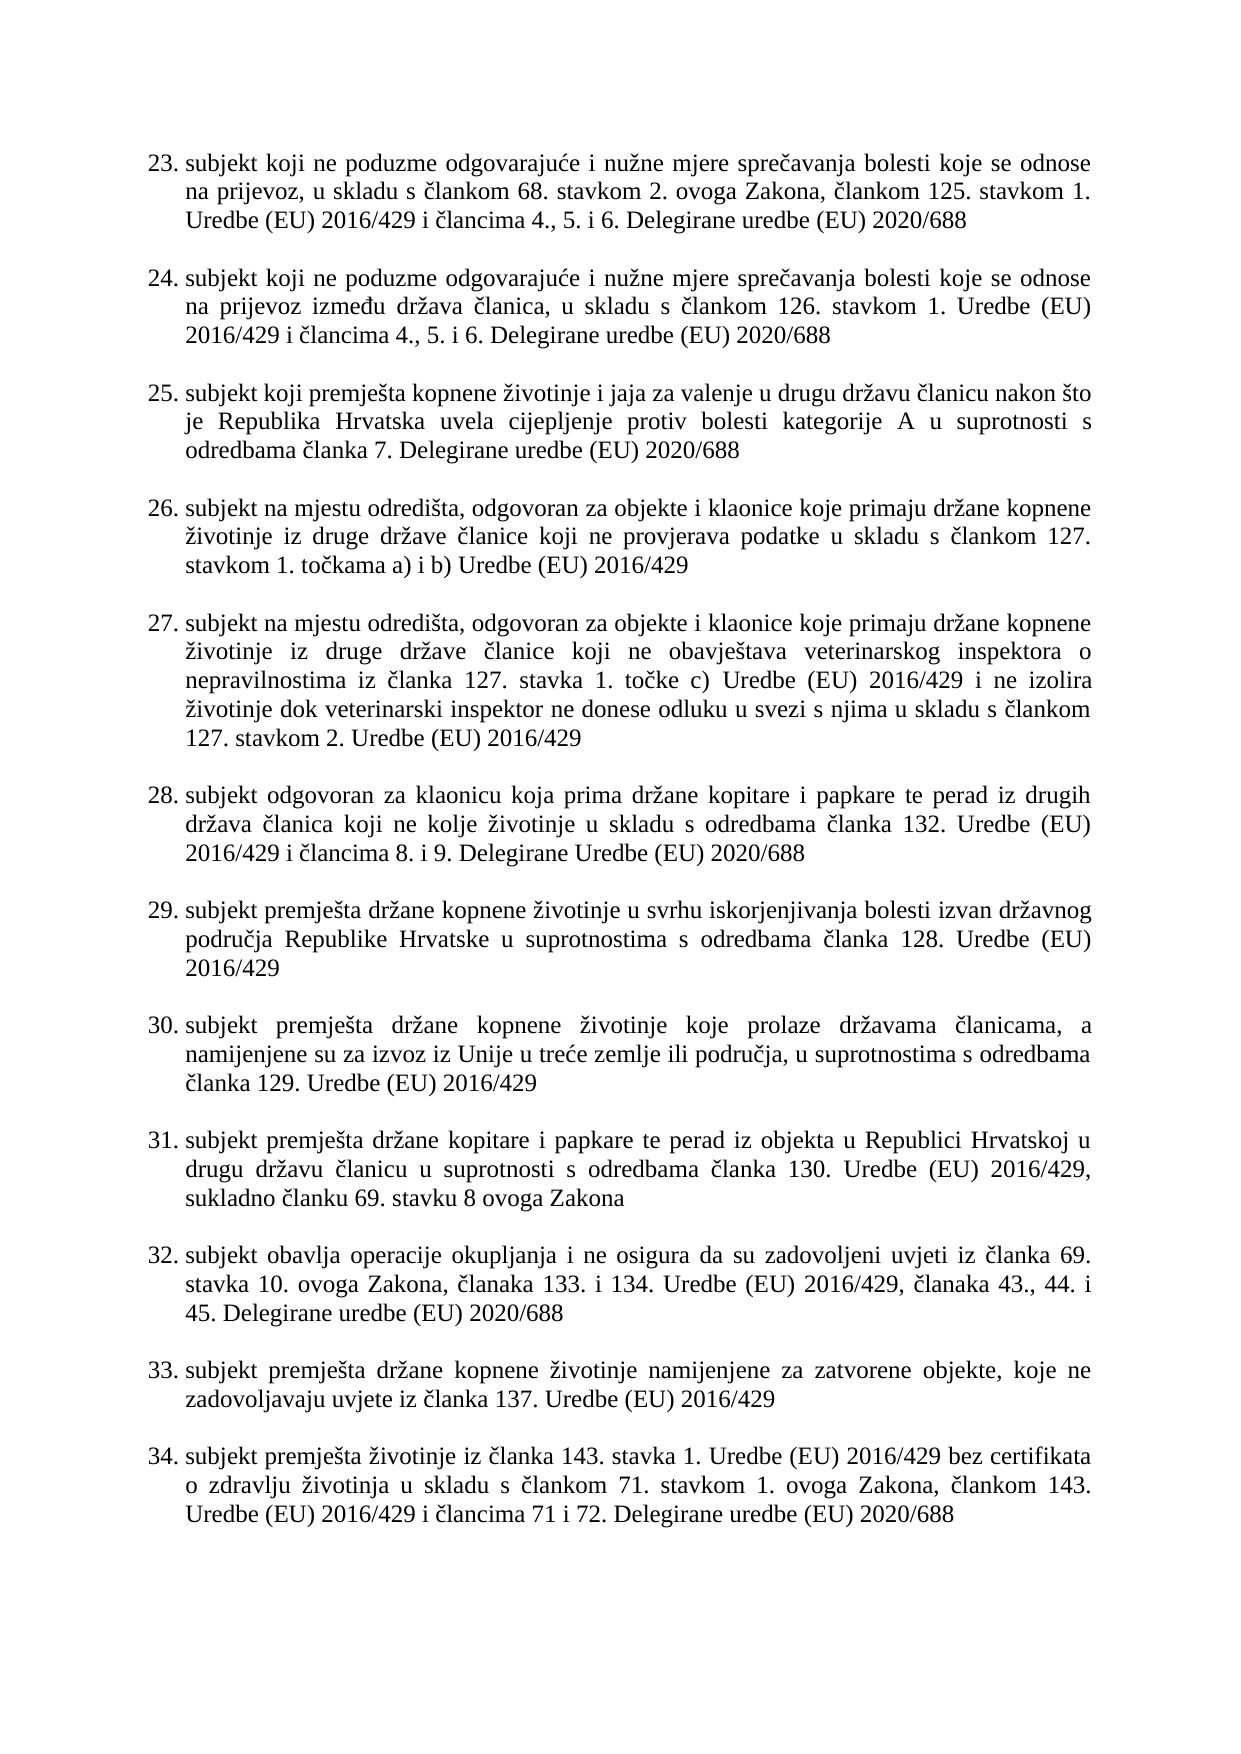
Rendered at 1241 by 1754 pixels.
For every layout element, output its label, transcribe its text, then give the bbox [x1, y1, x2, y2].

list subjekt premješta držane kopnene životinje namijenjene za zatvorene objekte, koje ne zadovoljavaju uvjete iz članka 137. Uredbe (EU) 2016/429 [148, 1355, 1092, 1413]
list subjekt koji premješta kopnene životinje i jaja za valenje u drugu državu članicu nakon što je Republika Hrvatska uvela cijepljenje protiv bolesti kategorije A u suprotnosti s odredbama članka 7. Delegirane uredbe (EU) 2020/688 [148, 378, 1092, 464]
list subjekt premješta životinje iz članka 143. stavka 1. Uredbe (EU) 2016/429 bez certifikata o zdravlju životinja u skladu s člankom 71. stavkom 1. ovoga Zakona, člankom 143. Uredbe (EU) 2016/429 i člancima 71 i 72. Delegirane uredbe (EU) 2020/688 [148, 1441, 1092, 1528]
list subjekt premješta držane kopnene životinje koje prolaze državama članicama, a namijenjene su za izvoz iz Unije u treće zemlje ili područja, u suprotnostima s odredbama članka 129. Uredbe (EU) 2016/429 [148, 1010, 1092, 1096]
list subjekt koji ne poduzme odgovarajuće i nužne mjere sprečavanja bolesti koje se odnose na prijevoz, u skladu s člankom 68. stavkom 2. ovoga Zakona, člankom 125. stavkom 1. Uredbe (EU) 2016/429 i člancima 4., 5. i 6. Delegirane uredbe (EU) 2020/688 [148, 148, 1092, 234]
list subjekt na mjestu odredišta, odgovoran za objekte i klaonice koje primaju držane kopnene životinje iz druge države članice koji ne provjerava podatke u skladu s člankom 127. stavkom 1. točkama a) i b) Uredbe (EU) 2016/429 [148, 493, 1092, 579]
list subjekt na mjestu odredišta, odgovoran za objekte i klaonice koje primaju držane kopnene životinje iz druge države članice koji ne obavještava veterinarskog inspektora o nepravilnostima iz članka 127. stavka 1. točke c) Uredbe (EU) 2016/429 i ne izolira životinje dok veterinarski inspektor ne donese odluku u svezi s njima u skladu s člankom 127. stavkom 2. Uredbe (EU) 2016/429 [148, 608, 1092, 751]
list subjekt obavlja operacije okupljanja i ne osigura da su zadovoljeni uvjeti iz članka 69. stavka 10. ovoga Zakona, članaka 133. i 134. Uredbe (EU) 2016/429, članaka 43., 44. i 45. Delegirane uredbe (EU) 2020/688 [148, 1240, 1092, 1326]
list subjekt odgovoran za klaonicu koja prima držane kopitare i papkare te perad iz drugih država članica koji ne kolje životinje u skladu s odredbama članka 132. Uredbe (EU) 2016/429 i člancima 8. i 9. Delegirane Uredbe (EU) 2020/688 [148, 780, 1092, 866]
list subjekt koji ne poduzme odgovarajuće i nužne mjere sprečavanja bolesti koje se odnose na prijevoz između država članica, u skladu s člankom 126. stavkom 1. Uredbe (EU) 2016/429 i člancima 4., 5. i 6. Delegirane uredbe (EU) 2020/688 [148, 263, 1092, 349]
list subjekt premješta držane kopnene životinje u svrhu iskorjenjivanja bolesti izvan državnog područja Republike Hrvatske u suprotnostima s odredbama članka 128. Uredbe (EU) 2016/429 [148, 895, 1092, 981]
list subjekt premješta držane kopitare i papkare te perad iz objekta u Republici Hrvatskoj u drugu državu članicu u suprotnosti s odredbama članka 130. Uredbe (EU) 2016/429, sukladno članku 69. stavku 8 ovoga Zakona [148, 1125, 1092, 1211]
